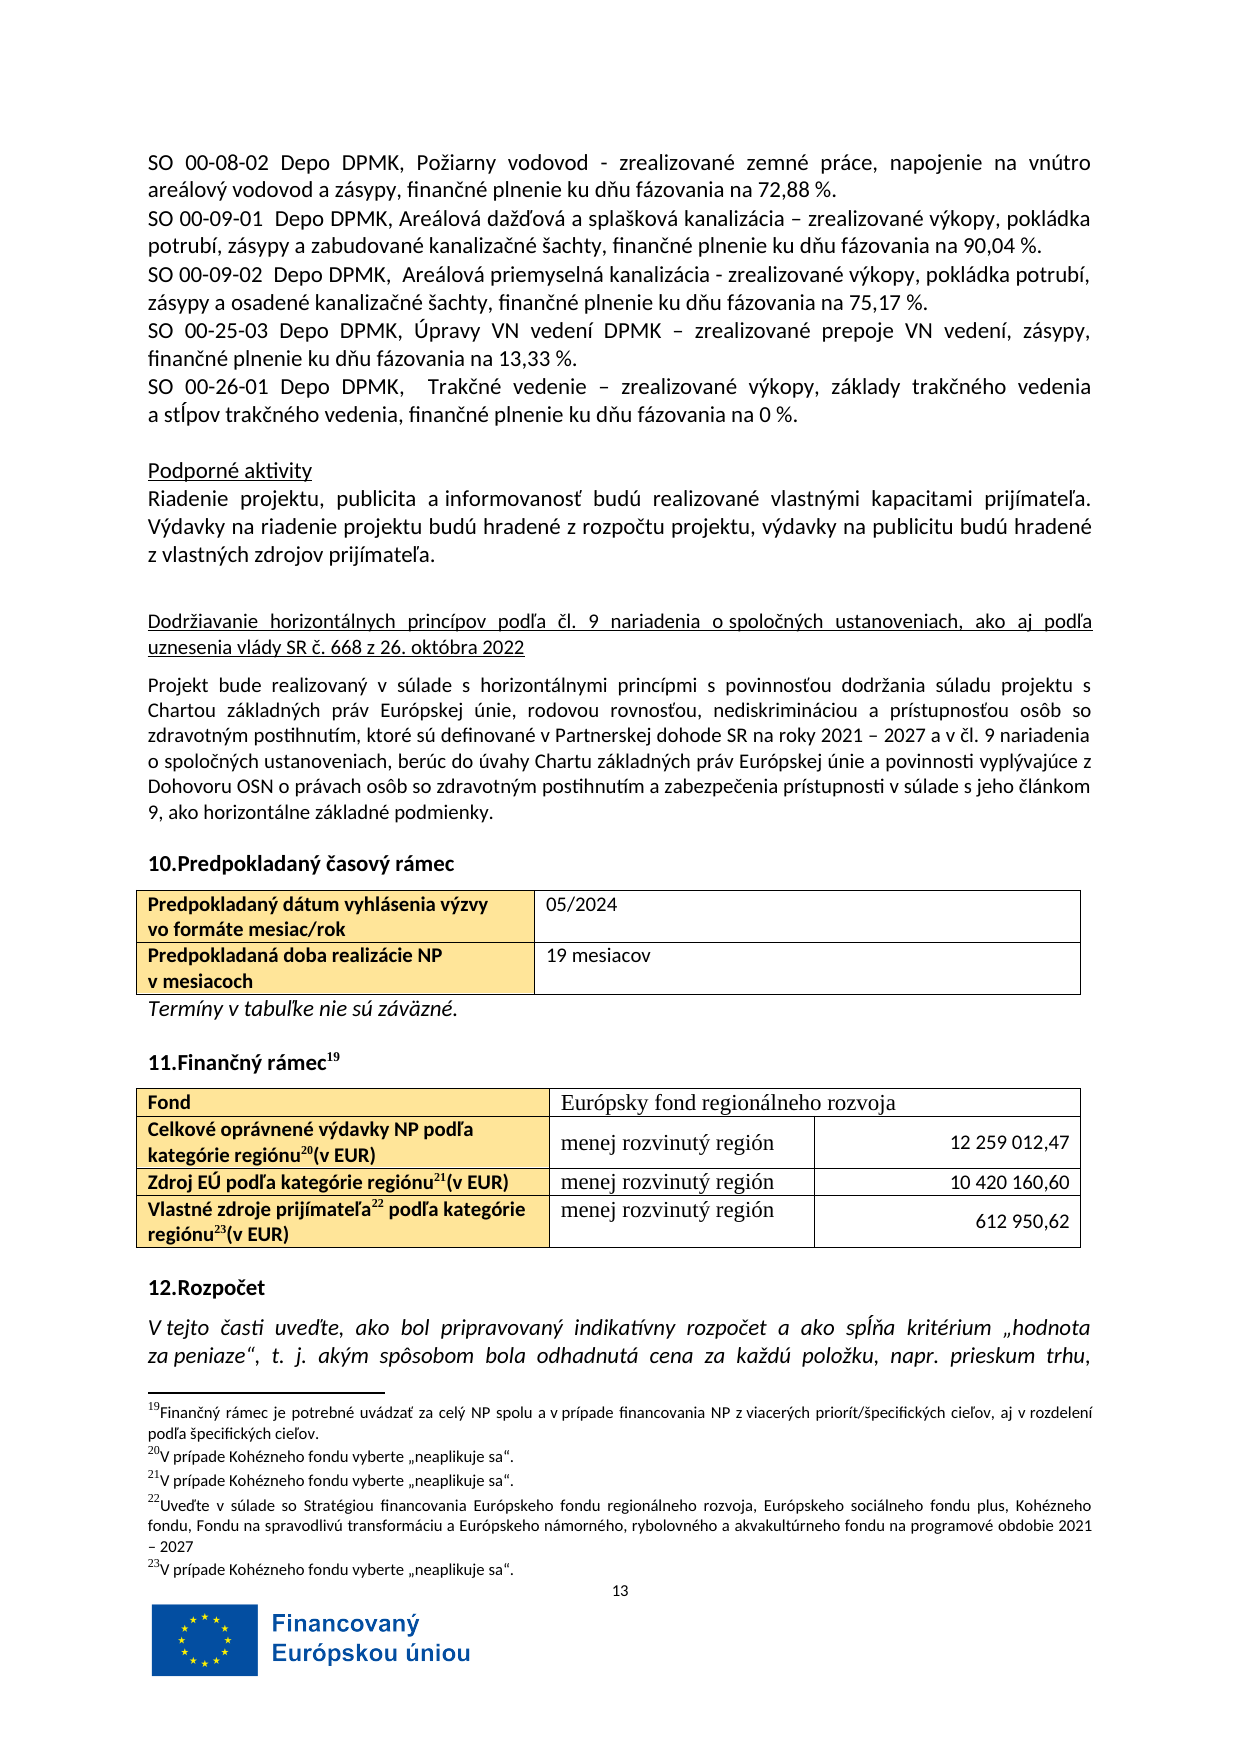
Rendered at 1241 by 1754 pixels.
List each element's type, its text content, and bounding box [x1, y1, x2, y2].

table_cell 10 420 160,60 [815, 1169, 1080, 1195]
list Predpokladaný časový rámec [148, 849, 1093, 877]
text Projekt bude realizovaný v súlade s horizontálnymi princípmi s povinnosťou dodržania súladu projektu s Chartou základných práv Európskej únie, rodovou rovnosťou, nediskrimináciou a prístupnosťou osôb so zdravotným postihnutím, ktoré sú definované v Partnerskej dohode SR na roky 2021 – 2027 a v čl. 9 nariadenia o spoločných ustanoveniach, berúc do úvahy Chartu základných práv Európskej únie a povinnosti vyplývajúce z Dohovoru OSN o právach osôb so zdravotným postihnutím a zabezpečenia prístupnosti v súlade s jeho článkom 9, ako horizontálne základné podmienky. [148, 672, 1093, 824]
text Dodržiavanie horizontálnych princípov podľa čl. 9 nariadenia o spoločných ustanoveniach, ako aj podľa uznesenia vlády SR č. 668 z 26. októbra 2022 [148, 631, 1093, 659]
text SO 00-09-01 Depo DPMK, Areálová dažďová a splašková kanalizácia – zrealizované výkopy, pokládka potrubí, zásypy a zabudované kanalizačné šachty, finančné plnenie ku dňu fázovania na 90,04 %. [148, 204, 1093, 260]
table_cell 12 259 012,47 [815, 1117, 1080, 1167]
picture [147, 1600, 528, 1681]
text SO 00-09-02 Depo DPMK, Areálová priemyselná kanalizácia - zrealizované výkopy, pokládka potrubí, zásypy a osadené kanalizačné šachty, finančné plnenie ku dňu fázovania na 75,17 %. [148, 260, 1093, 316]
table_cell 612 950,62 [815, 1196, 1080, 1247]
table_header Fond [137, 1089, 549, 1116]
text SO 00-08-02 Depo DPMK, Požiarny vodovod - zrealizované zemné práce, napojenie na vnútro areálový vodovod a zásypy, finančné plnenie ku dňu fázovania na 72,88 %. [148, 148, 1093, 204]
text Podporné aktivity [148, 456, 1093, 484]
table_header 05/2024 [535, 891, 1080, 942]
table_cell Predpokladaná doba realizácie NP v mesiacoch [137, 943, 534, 993]
text Termíny v tabuľke nie sú záväzné. [148, 994, 1093, 1023]
text SO 00-26-01 Depo DPMK, Trakčné vedenie – zrealizované výkopy, základy trakčného vedenia a stĺpov trakčného vedenia, finančné plnenie ku dňu fázovania na 0 %. [148, 372, 1093, 428]
table_cell 19 mesiacov [535, 943, 1080, 993]
table_cell Celkové oprávnené výdavky NP podľa kategórie regiónu(v EUR) [137, 1117, 549, 1167]
text SO 00-25-03 Depo DPMK, Úpravy VN vedení DPMK – zrealizované prepoje VN vedení, zásypy, finančné plnenie ku dňu fázovania na 13,33 %. [148, 316, 1093, 372]
list Finančný rámec [148, 1048, 1093, 1076]
table_header Predpokladaný dátum vyhlásenia výzvy vo formáte mesiac/rok [137, 891, 534, 942]
text Dodržiavanie horizontálnych princípov podľa čl. 9 nariadenia o spoločných ustanoveniach, ako aj podľa uznesenia vlády SR č. 668 z 26. októbra 2022 [148, 608, 1093, 630]
table_cell Zdroj EÚ podľa kategórie regiónu(v EUR) [137, 1169, 549, 1195]
table_cell Vlastné zdroje prijímateľa podľa kategórie regiónu(v EUR) [137, 1196, 549, 1247]
list Rozpočet [148, 1273, 1093, 1301]
text Riadenie projektu, publicita a informovanosť budú realizované vlastnými kapacitami prijímateľa. Výdavky na riadenie projektu budú hradené z rozpočtu projektu, výdavky na publicitu budú hradené z vlastných zdrojov prijímateľa. [148, 484, 1093, 568]
